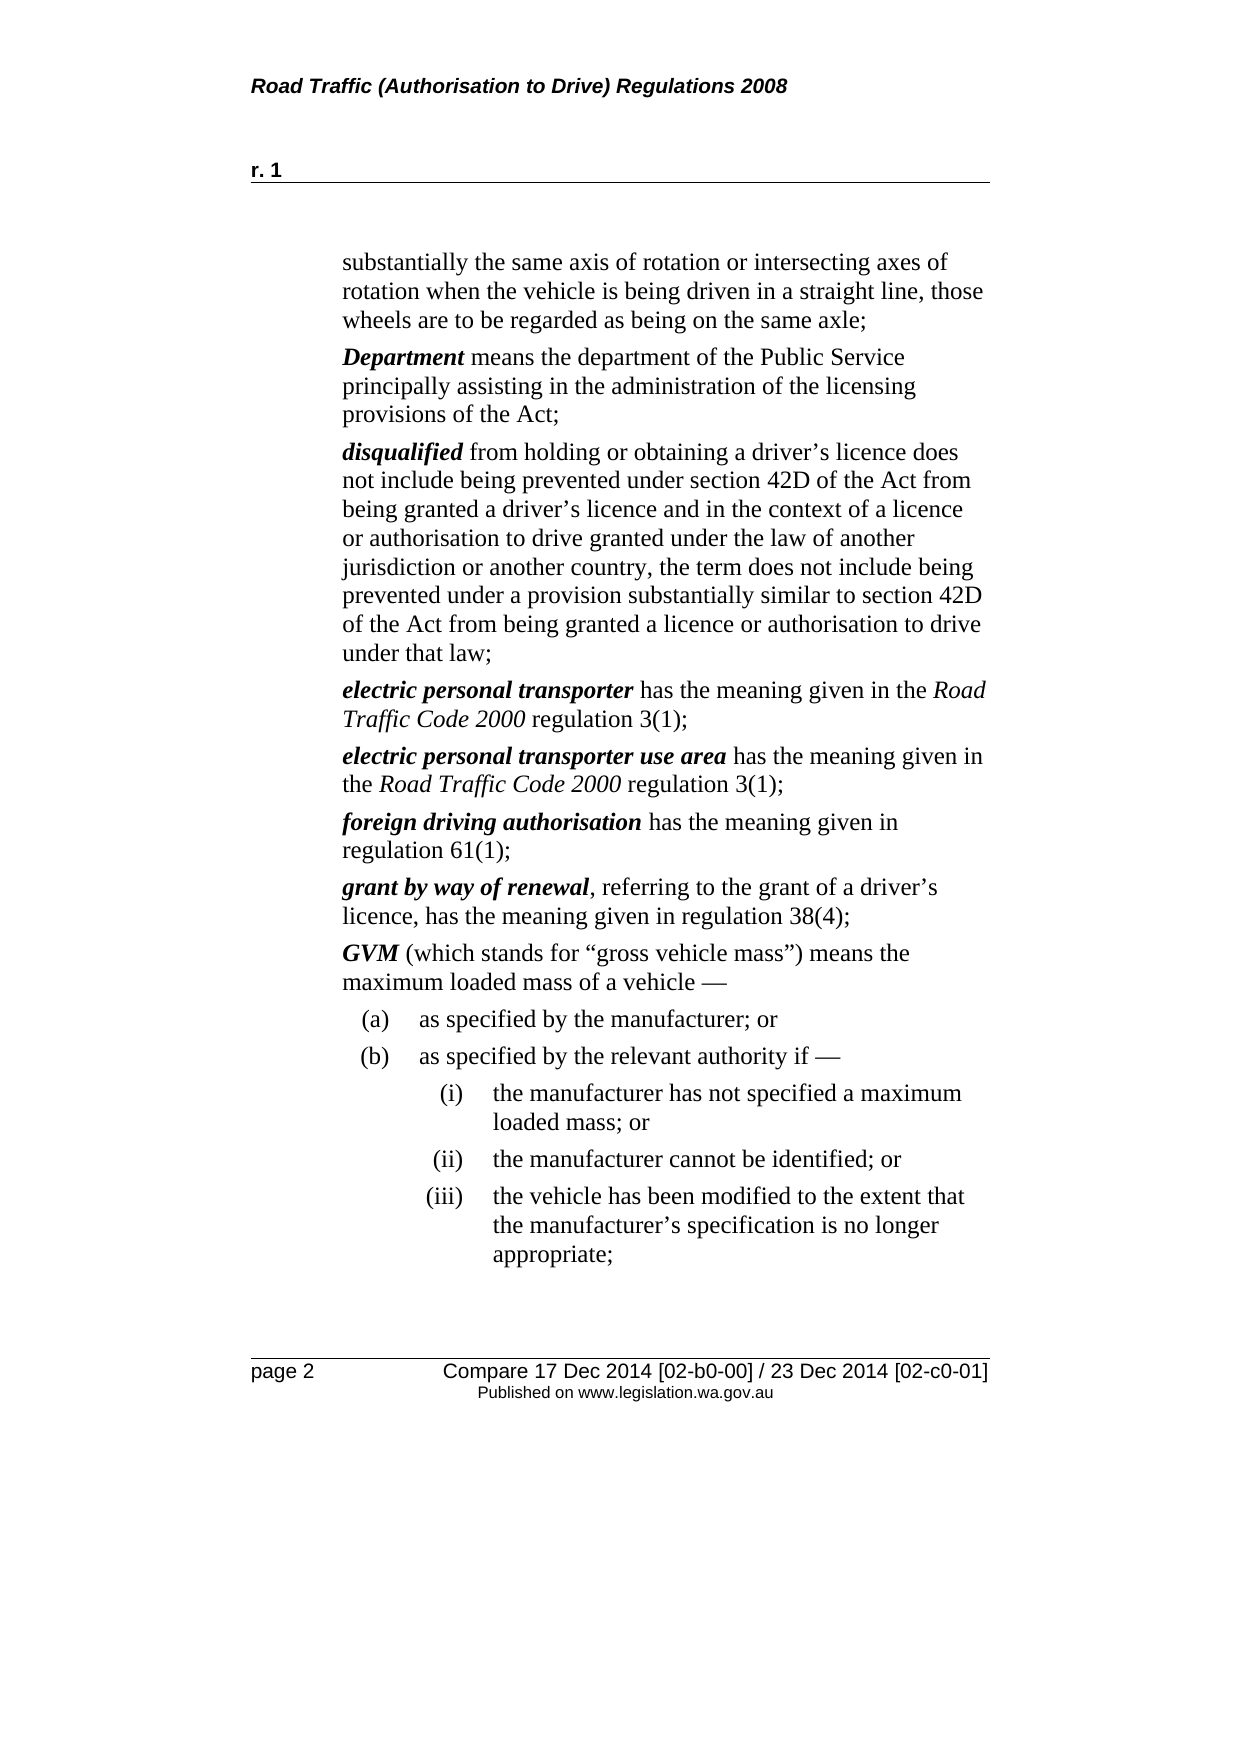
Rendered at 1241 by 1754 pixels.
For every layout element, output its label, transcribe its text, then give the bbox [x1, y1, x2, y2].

text (a) as specified by the manufacturer; or [251, 1004, 990, 1033]
text (iii) the vehicle has been modified to the extent that the manufacturer’s specification is no longer appropriate; [251, 1181, 990, 1267]
text grant by way of renewal, referring to the grant of a driver’s licence, has the meaning given in regulation 38(4); [251, 872, 990, 930]
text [251, 247, 990, 334]
text GVM (which stands for “gross vehicle mass”) means the maximum loaded mass of a vehicle — [251, 938, 990, 996]
text Department means the department of the Public Service principally assisting in the administration of the licensing provisions of the Act; [251, 342, 990, 428]
text (i) the manufacturer has not specified a maximum loaded mass; or [251, 1078, 990, 1136]
text foreign driving authorisation has the meaning given in regulation 61(1); [251, 807, 990, 864]
text electric personal transporter use area has the meaning given in the Road Traffic Code 2000 regulation 3(1); [251, 741, 990, 798]
text (ii) the manufacturer cannot be identified; or [251, 1144, 990, 1173]
text disqualified from holding or obtaining a driver’s licence does not include being prevented under section 42D of the Act from being granted a driver’s licence and in the context of a licence or authorisation to drive granted under the law of another jurisdiction or another country, the term does not include being prevented under a provision substantially similar to section 42D of the Act from being granted a licence or authorisation to drive under that law; [251, 437, 990, 667]
text (b) as specified by the relevant authority if — [251, 1041, 990, 1070]
text electric personal transporter has the meaning given in the Road Traffic Code 2000 regulation 3(1); [251, 675, 990, 732]
